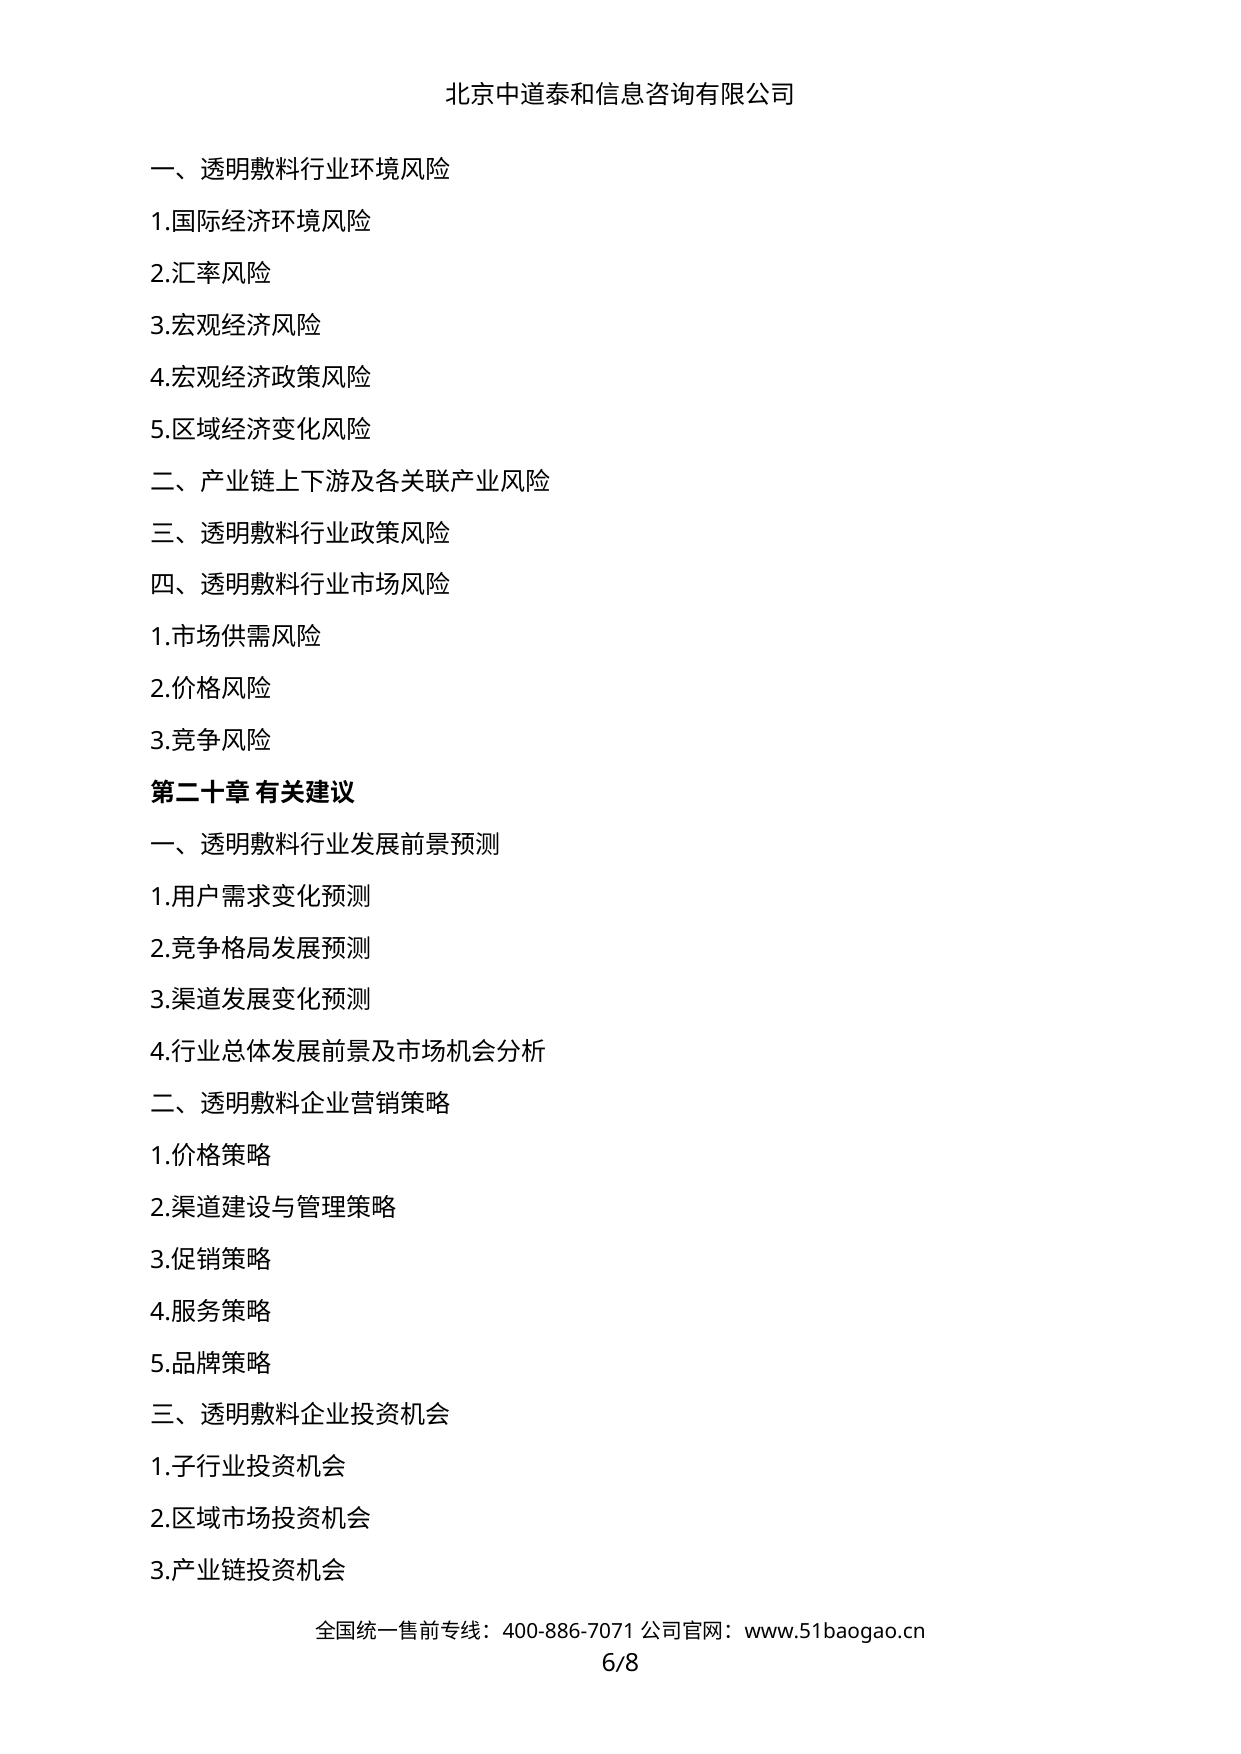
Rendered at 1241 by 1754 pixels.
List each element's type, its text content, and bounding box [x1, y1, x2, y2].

text 1.用户需求变化预测 [150, 876, 1090, 912]
text 4.宏观经济政策风险 [150, 357, 1090, 394]
text 1.国际经济环境风险 [150, 202, 1090, 238]
text 3.竞争风险 [150, 721, 1090, 757]
text 1.价格策略 [150, 1136, 1090, 1172]
text 3.产业链投资机会 [150, 1551, 1090, 1587]
text 4.行业总体发展前景及市场机会分析 [150, 1032, 1090, 1068]
text 2.渠道建设与管理策略 [150, 1187, 1090, 1224]
text 5.区域经济变化风险 [150, 409, 1090, 446]
text 第二十章 有关建议 [150, 772, 1090, 809]
text 一、透明敷料行业环境风险 [150, 150, 1090, 186]
text 三、透明敷料行业政策风险 [150, 513, 1090, 549]
text 1.子行业投资机会 [150, 1447, 1090, 1483]
text 2.价格风险 [150, 669, 1090, 705]
text 二、产业链上下游及各关联产业风险 [150, 461, 1090, 497]
text 四、透明敷料行业市场风险 [150, 565, 1090, 601]
text 3.渠道发展变化预测 [150, 980, 1090, 1016]
text 二、透明敷料企业营销策略 [150, 1084, 1090, 1120]
text 2.区域市场投资机会 [150, 1499, 1090, 1535]
text 4.服务策略 [150, 1291, 1090, 1327]
text 3.宏观经济风险 [150, 306, 1090, 342]
text 3.促销策略 [150, 1239, 1090, 1276]
text 2.汇率风险 [150, 254, 1090, 290]
text 5.品牌策略 [150, 1343, 1090, 1379]
text 三、透明敷料企业投资机会 [150, 1395, 1090, 1431]
text 1.市场供需风险 [150, 617, 1090, 653]
text 一、透明敷料行业发展前景预测 [150, 824, 1090, 861]
text 2.竞争格局发展预测 [150, 928, 1090, 964]
